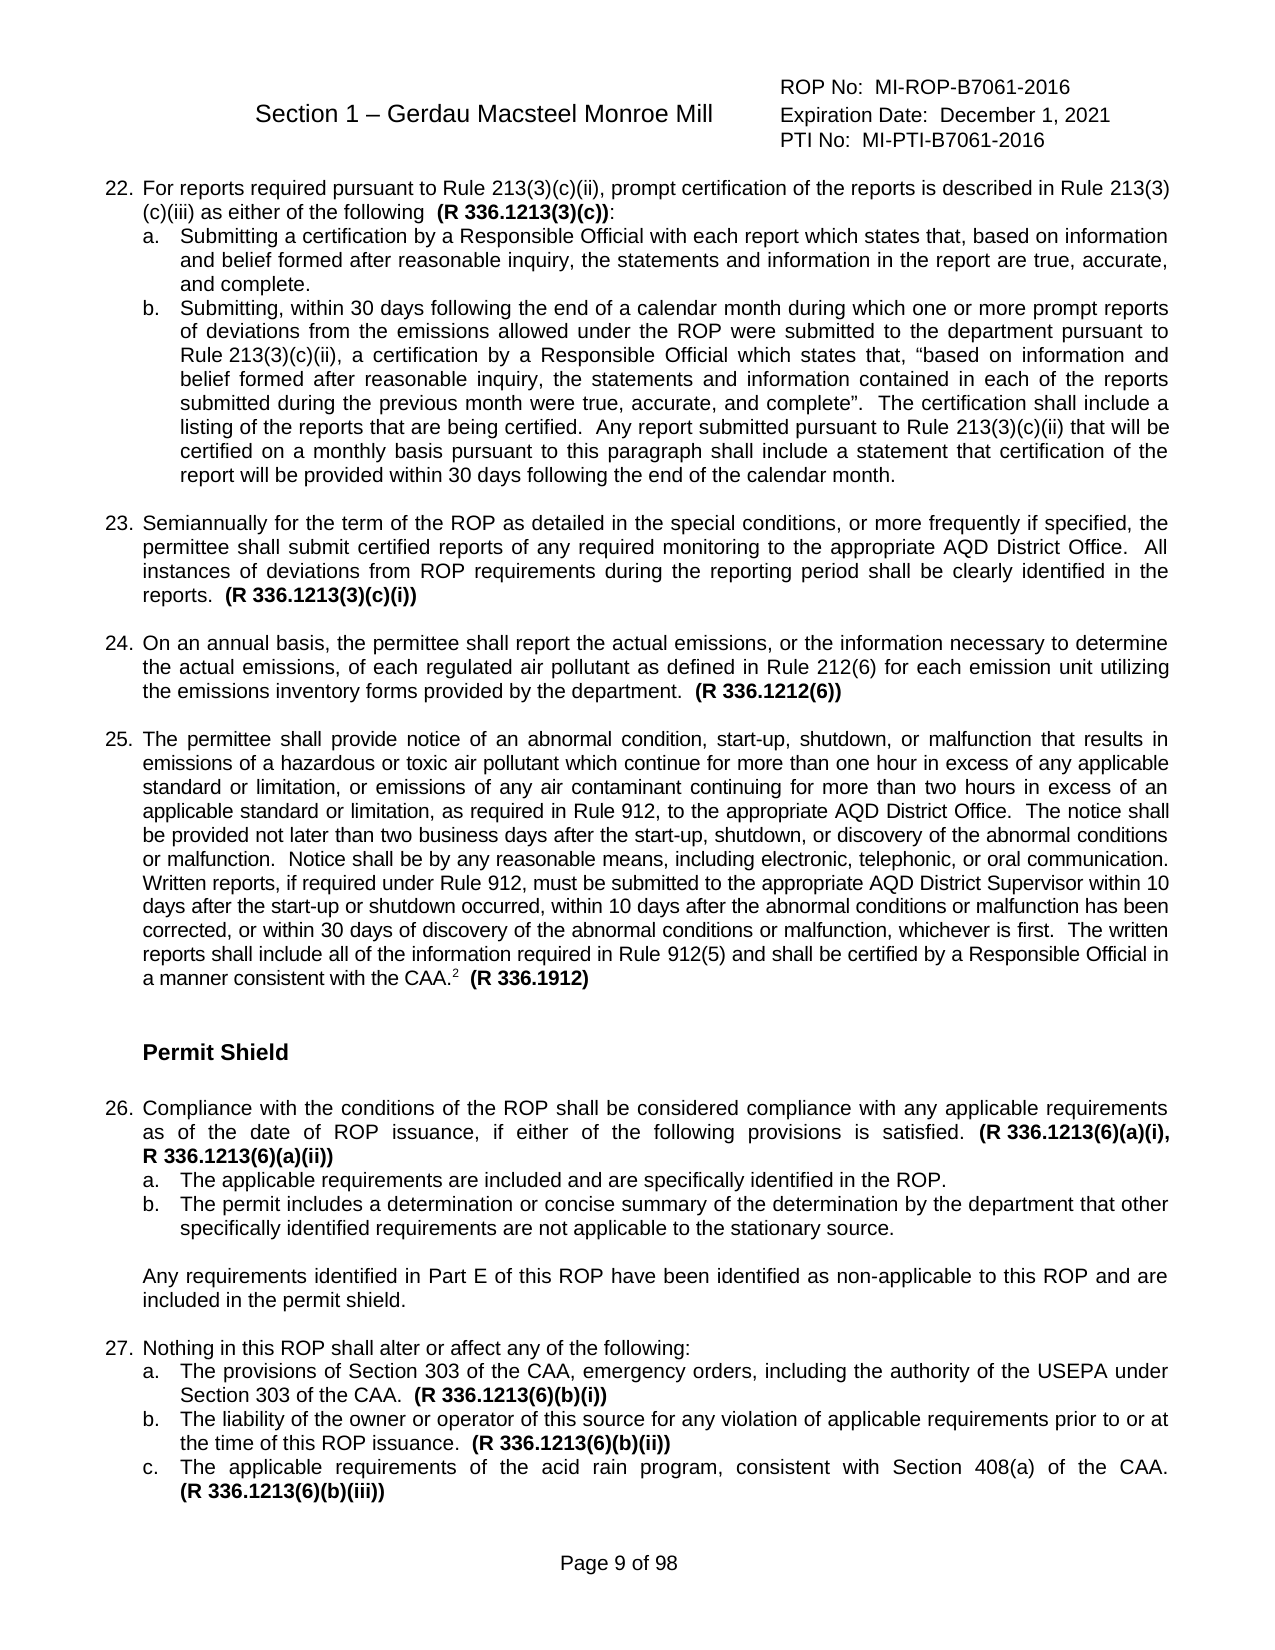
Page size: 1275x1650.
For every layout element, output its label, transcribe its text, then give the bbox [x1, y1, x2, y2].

subtitle Permit Shield [105, 1039, 1170, 1066]
list The permit includes a determination or concise summary of the determination by the department that other specifically identified requirements are not applicable to the stationary source. [142, 1192, 1170, 1239]
list Submitting a certification by a Responsible Official with each report which states that, based on information and belief formed after reasonable inquiry, the statements and information in the report are true, accurate, and complete. [142, 223, 1170, 295]
list The applicable requirements of the acid rain program, consistent with Section 408(a) of the CAA. (R 336.1213(6)(b)(iii)) [142, 1455, 1170, 1503]
list The permittee shall provide notice of an abnormal condition, start-up, shutdown, or malfunction that results in emissions of a hazardous or toxic air pollutant which continue for more than one hour in excess of any applicable standard or limitation, or emissions of any air contaminant continuing for more than two hours in excess of an applicable standard or limitation, as required in Rule 912, to the appropriate AQD District Office. The notice shall be provided not later than two business days after the start-up, shutdown, or discovery of the abnormal conditions or malfunction. Notice shall be by any reasonable means, including electronic, telephonic, or oral communication. Written reports, if required under Rule 912, must be submitted to the appropriate AQD District Supervisor within 10 days after the start-up or shutdown occurred, within 10 days after the abnormal conditions or malfunction has been corrected, or within 30 days of discovery of the abnormal conditions or malfunction, whichever is first. The written reports shall include all of the information required in Rule 912(5) and shall be certified by a Responsible Official in a manner consistent with the CAA.2 (R 336.1912) [105, 727, 1170, 990]
list Semiannually for the term of the ROP as detailed in the special conditions, or more frequently if specified, the permittee shall submit certified reports of any required monitoring to the appropriate AQD District Office. All instances of deviations from ROP requirements during the reporting period shall be clearly identified in the reports. (R 336.1213(3)(c)(i)) [105, 511, 1170, 607]
list The liability of the owner or operator of this source for any violation of applicable requirements prior to or at the time of this ROP issuance. (R 336.1213(6)(b)(ii)) [142, 1407, 1170, 1455]
list The applicable requirements are included and are specifically identified in the ROP. [142, 1168, 1170, 1192]
text Any requirements identified in Part E of this ROP have been identified as non-applicable to this ROP and are included in the permit shield. [142, 1263, 1170, 1311]
list The provisions of Section 303 of the CAA, emergency orders, including the authority of the USEPA under Section 303 of the CAA. (R 336.1213(6)(b)(i)) [142, 1359, 1170, 1407]
list Compliance with the conditions of the ROP shall be considered compliance with any applicable requirements as of the date of ROP issuance, if either of the following provisions is satisfied. (R 336.1213(6)(a)(i), R 336.1213(6)(a)(ii)) [105, 1096, 1170, 1168]
list Submitting, within 30 days following the end of a calendar month during which one or more prompt reports of deviations from the emissions allowed under the ROP were submitted to the department pursuant to Rule 213(3)(c)(ii), a certification by a Responsible Official which states that, “based on information and belief formed after reasonable inquiry, the statements and information contained in each of the reports submitted during the previous month were true, accurate, and complete”. The certification shall include a listing of the reports that are being certified. Any report submitted pursuant to Rule 213(3)(c)(ii) that will be certified on a monthly basis pursuant to this paragraph shall include a statement that certification of the report will be provided within 30 days following the end of the calendar month. [142, 295, 1170, 487]
list For reports required pursuant to Rule 213(3)(c)(ii), prompt certification of the reports is described in Rule 213(3)(c)(iii) as either of the following (R 336.1213(3)(c)): [105, 176, 1170, 223]
list Nothing in this ROP shall alter or affect any of the following: [105, 1335, 1170, 1359]
list On an annual basis, the permittee shall report the actual emissions, or the information necessary to determine the actual emissions, of each regulated air pollutant as defined in Rule 212(6) for each emission unit utilizing the emissions inventory forms provided by the department. (R 336.1212(6)) [105, 631, 1170, 703]
